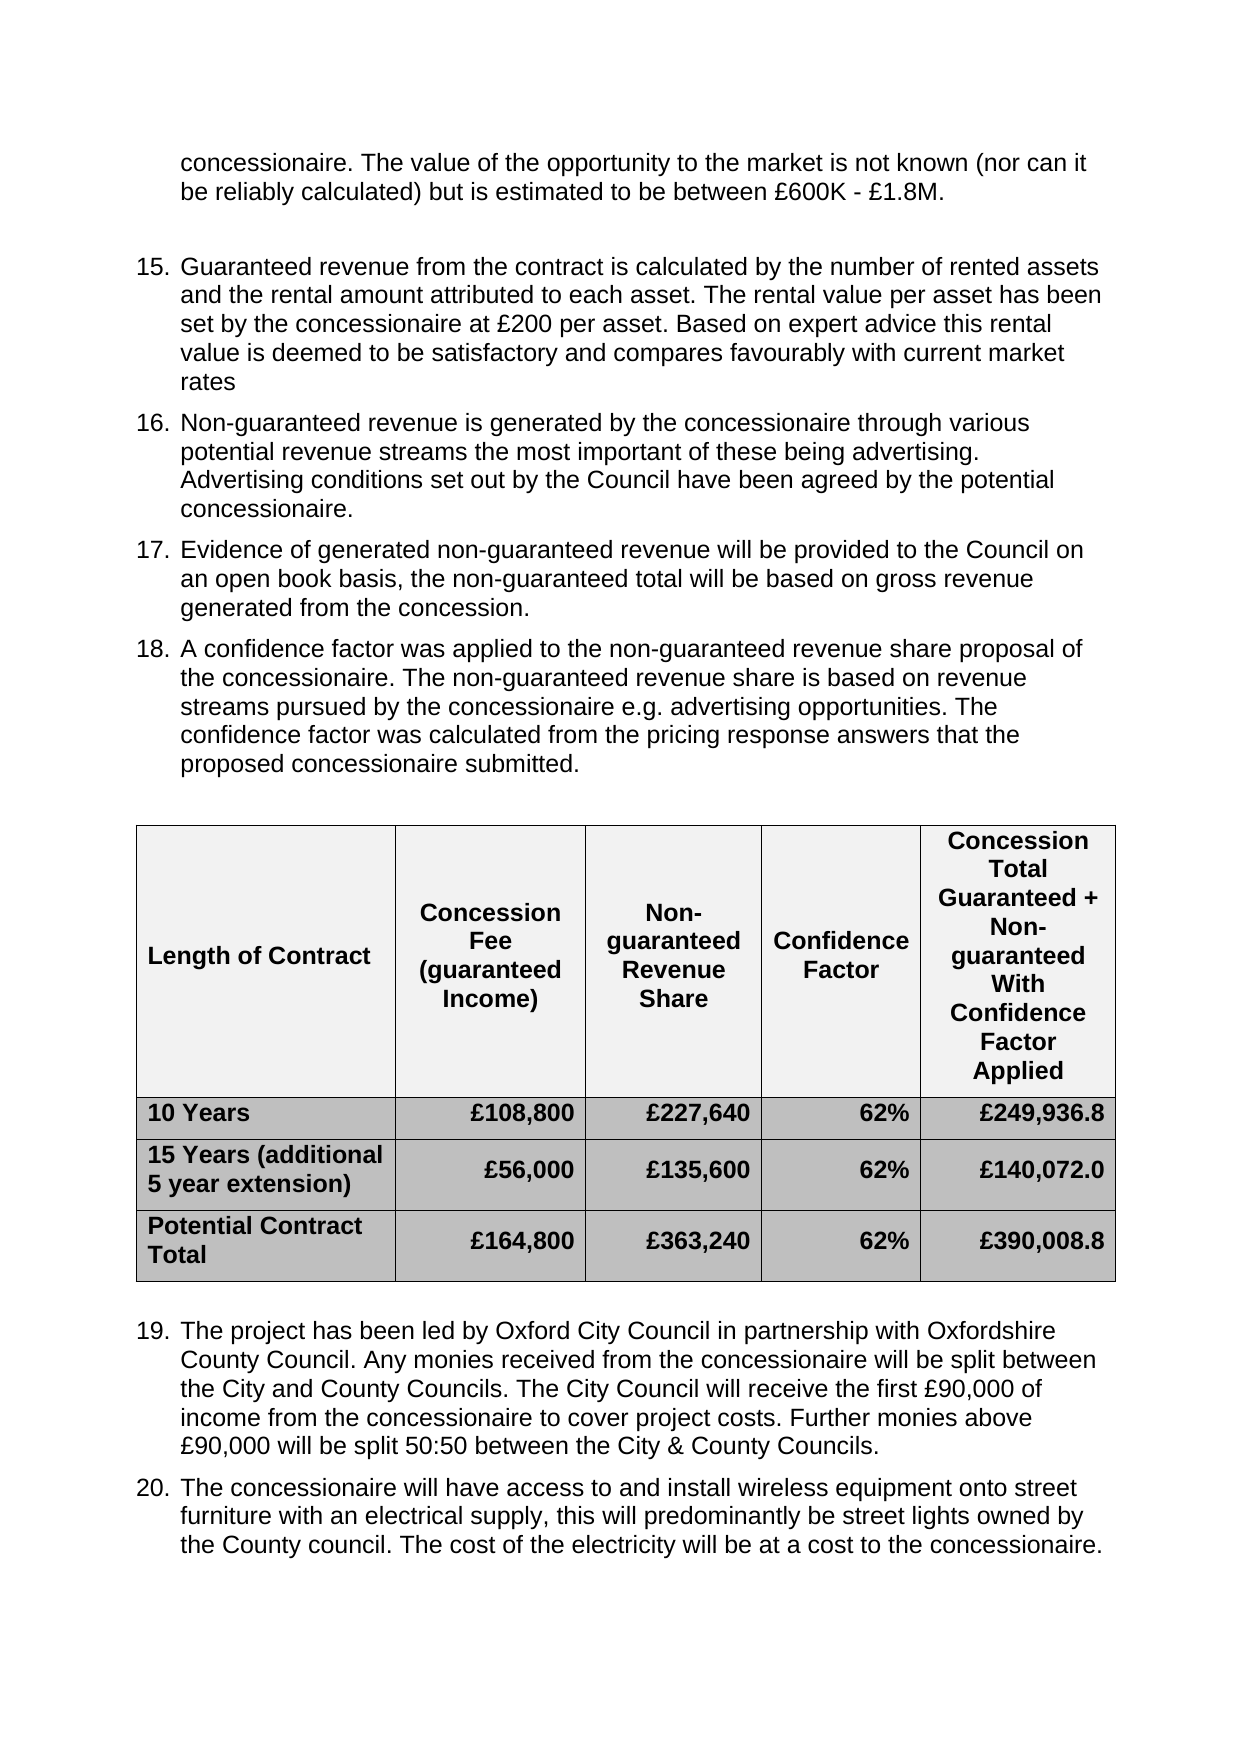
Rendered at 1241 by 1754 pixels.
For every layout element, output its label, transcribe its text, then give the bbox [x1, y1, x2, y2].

table_cell £56,000 [396, 1140, 585, 1210]
table_cell 10 Years [137, 1098, 395, 1139]
table_cell 62% [762, 1140, 920, 1210]
table_cell £249,936.8 [921, 1098, 1115, 1139]
table_header Concession Total Guaranteed + Non-guaranteed With Confidence Factor Applied [921, 826, 1115, 1097]
table_cell £390,008.8 [921, 1211, 1115, 1281]
table_header Length of Contract [137, 826, 395, 1097]
table_cell £363,240 [586, 1211, 761, 1281]
table_header Concession Fee (guaranteed Income) [396, 826, 585, 1097]
table_cell 62% [762, 1211, 920, 1281]
table_cell 62% [762, 1098, 920, 1139]
table_cell £135,600 [586, 1140, 761, 1210]
table_header Confidence Factor [762, 826, 920, 1097]
table_cell £227,640 [586, 1098, 761, 1139]
text Guaranteed revenue from the contract is calculated by the number of rented assets and the rental amount attributed to each asset. The rental value per asset has been set by the concessionaire at £200 per asset. Based on expert advice this rental value is deemed to be satisfactory and compares favourably with current market rates [136, 252, 1104, 396]
text Non-guaranteed revenue is generated by the concessionaire through various potential revenue streams the most important of these being advertising. Advertising conditions set out by the Council have been agreed by the potential concessionaire. [136, 408, 1104, 523]
text The concessionaire will have access to and install wireless equipment onto street furniture with an electrical supply, this will predominantly be street lights owned by the County council. The cost of the electricity will be at a cost to the concessionaire. [136, 1473, 1104, 1559]
table_cell £140,072.0 [921, 1140, 1115, 1210]
table_cell £164,800 [396, 1211, 585, 1281]
table_cell 15 Years (additional 5 year extension) [137, 1140, 395, 1210]
text A confidence factor was applied to the non-guaranteed revenue share proposal of the concessionaire. The non-guaranteed revenue share is based on revenue streams pursued by the concessionaire e.g. advertising opportunities. The confidence factor was calculated from the pricing response answers that the proposed concessionaire submitted. [136, 634, 1104, 778]
table_cell £108,800 [396, 1098, 585, 1139]
text Evidence of generated non-guaranteed revenue will be provided to the Council on an open book basis, the non-guaranteed total will be based on gross revenue generated from the concession. [136, 536, 1104, 622]
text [136, 148, 1104, 205]
text The project has been led by Oxford City Council in partnership with Oxfordshire County Council. Any monies received from the concessionaire will be split between the City and County Councils. The City Council will receive the first £90,000 of income from the concessionaire to cover project costs. Further monies above £90,000 will be split 50:50 between the City & County Councils. [136, 1316, 1104, 1460]
table_header Non-guaranteed Revenue Share [586, 826, 761, 1097]
table_cell Potential Contract Total [137, 1211, 395, 1281]
